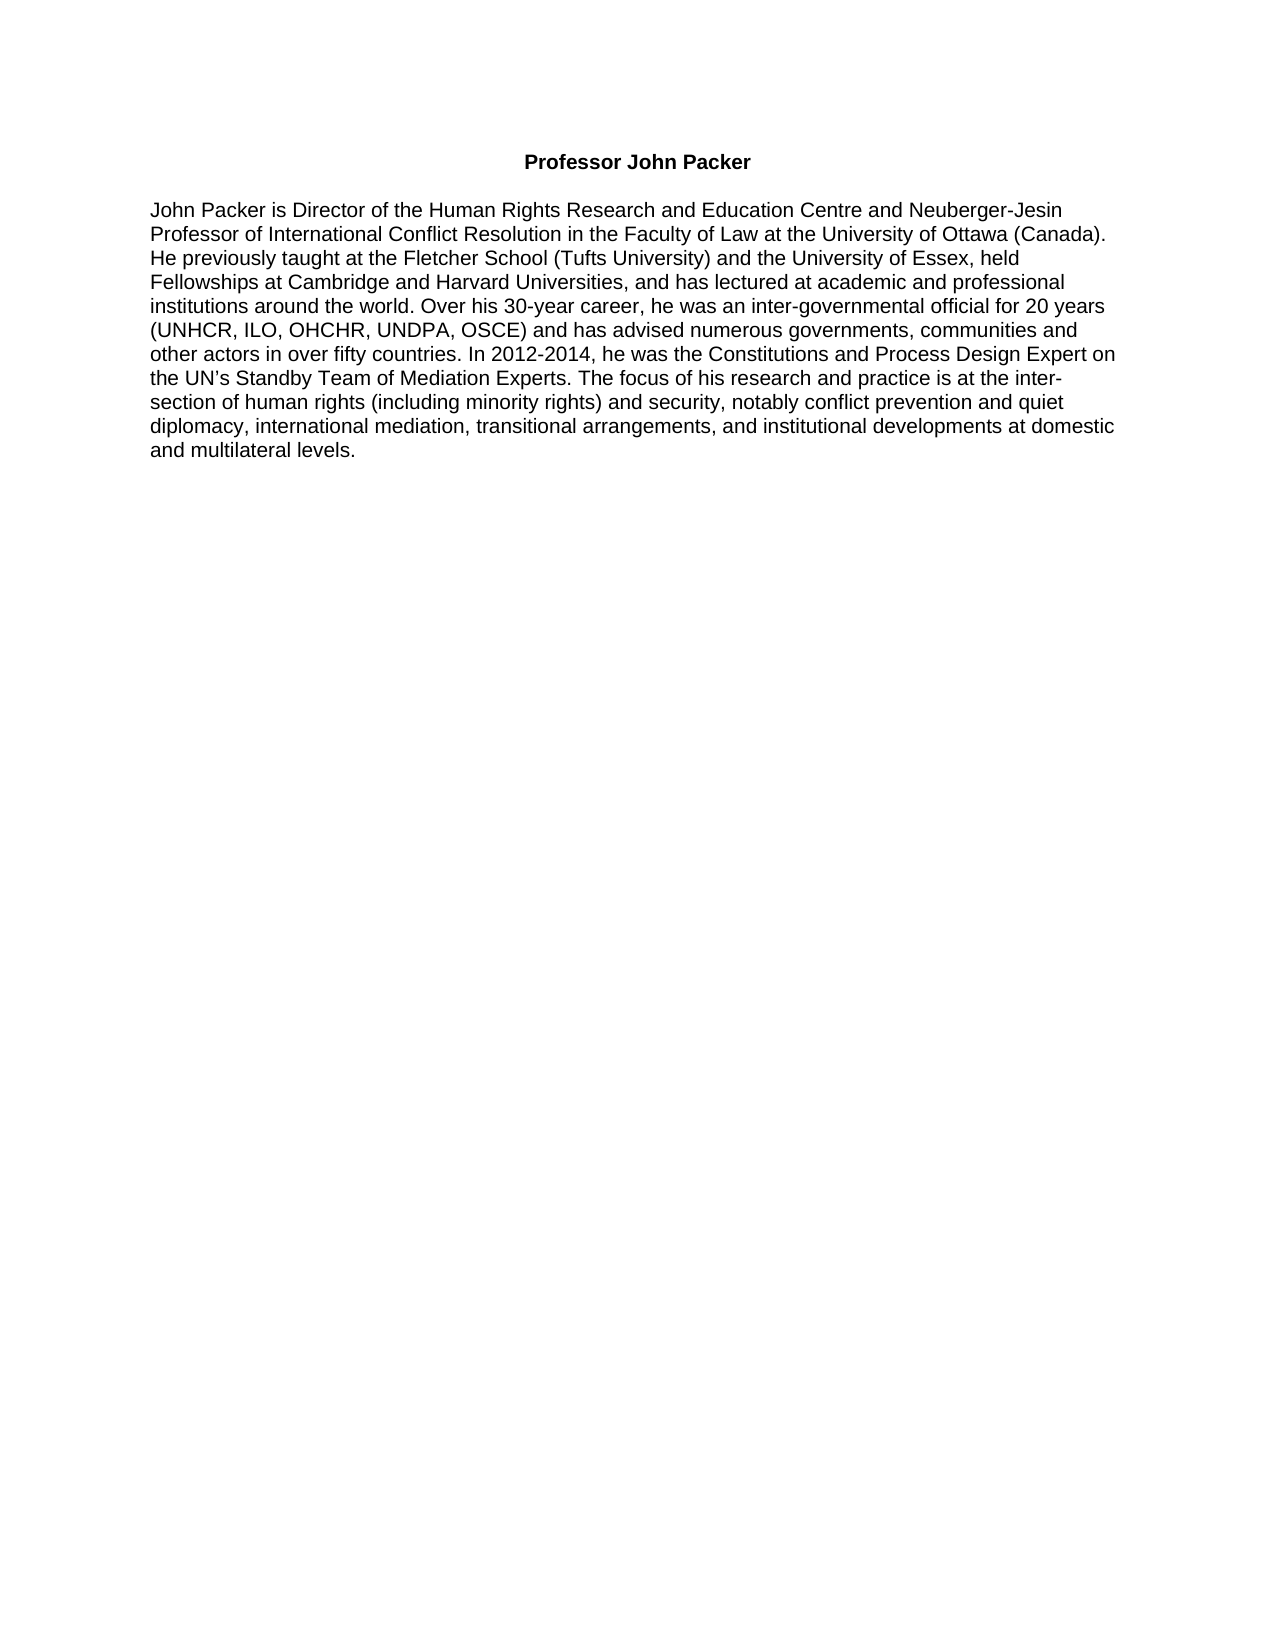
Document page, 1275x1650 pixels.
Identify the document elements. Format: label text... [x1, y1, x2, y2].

text John Packer is Director of the Human Rights Research and Education Centre and Neuberger-Jesin Professor of International Conflict Resolution in the Faculty of Law at the University of Ottawa (Canada). He previously taught at the Fletcher School (Tufts University) and the University of Essex, held Fellowships at Cambridge and Harvard Universities, and has lectured at academic and professional institutions around the world. Over his 30-year career, he was an inter-governmental official for 20 years (UNHCR, ILO, OHCHR, UNDPA, OSCE) and has advised numerous governments, communities and other actors in over fifty countries. In 2012-2014, he was the Constitutions and Process Design Expert on the UN’s Standby Team of Mediation Experts. The focus of his research and practice is at the inter-section of human rights (including minority rights) and security, notably conflict prevention and quiet diplomacy, international mediation, transitional arrangements, and institutional developments at domestic and multilateral levels. [150, 198, 1125, 461]
text Professor John Packer [150, 150, 1125, 174]
